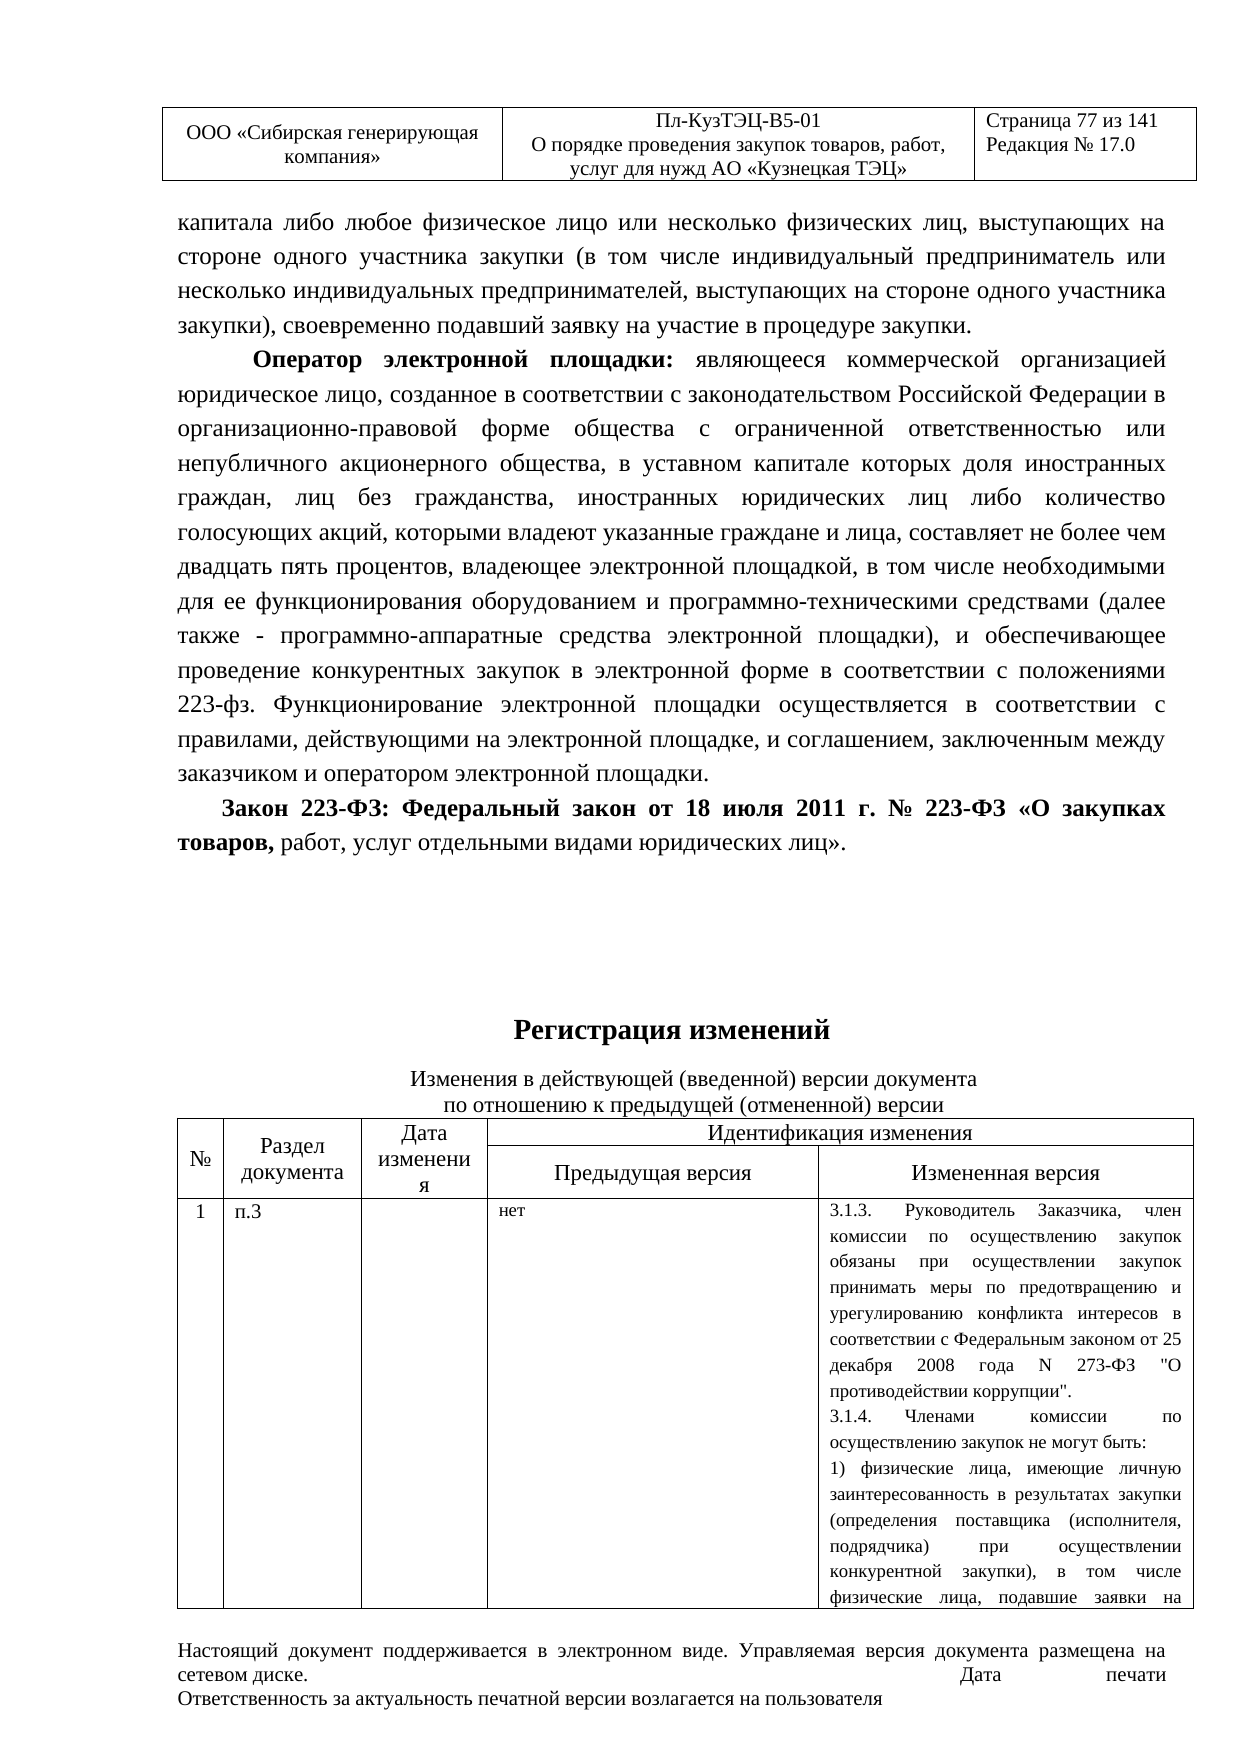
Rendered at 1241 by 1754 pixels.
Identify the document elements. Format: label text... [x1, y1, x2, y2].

table_header Дата изменения [362, 1119, 487, 1198]
table_header Раздел документа [224, 1119, 361, 1198]
table_cell п.3 [224, 1199, 361, 1608]
table_cell Предыдущая версия [488, 1146, 818, 1198]
table_header № [178, 1119, 223, 1198]
text Оператор электронной площадки: являющееся коммерческой организацией юридическое лицо, созданное в соответствии с законодательством Российской Федерации в организационно-правовой форме общества с ограниченной ответственностью или непубличного акционерного общества, в уставном капитале которых доля иностранных граждан, лиц без гражданства, иностранных юридических лиц либо количество голосующих акций, которыми владеют указанные граждане и лица, составляет не более чем двадцать пять процентов, владеющее электронной площадкой, в том числе необходимыми для ее функционирования оборудованием и программно-техническими средствами (далее также - программно-аппаратные средства электронной площадки), и обеспечивающее проведение конкурентных закупок в электронной форме в соответствии с положениями 223-фз. Функционирование электронной площадки осуществляется в соответствии с правилами, действующими на электронной площадке, и соглашением, заключенным между заказчиком и оператором электронной площадки. [177, 344, 1166, 787]
table_cell нет [488, 1199, 818, 1608]
text Изменения в действующей (введенной) версии документа [177, 1065, 1166, 1091]
table_cell [362, 1199, 487, 1608]
table_header Идентификация изменения [488, 1119, 1193, 1145]
text по отношению к предыдущей (отмененной) версии [177, 1091, 1166, 1117]
subtitle Регистрация изменений [177, 1012, 1166, 1046]
table_cell 1 [178, 1199, 223, 1608]
table_cell Измененная версия [819, 1146, 1193, 1198]
text Закон 223-ФЗ: Федеральный закон от 18 июля 2011 г. № 223-ФЗ «О закупках товаров, работ, услуг отдельными видами юридических лиц». [177, 793, 1166, 856]
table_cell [819, 1199, 1193, 1608]
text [177, 207, 1166, 339]
